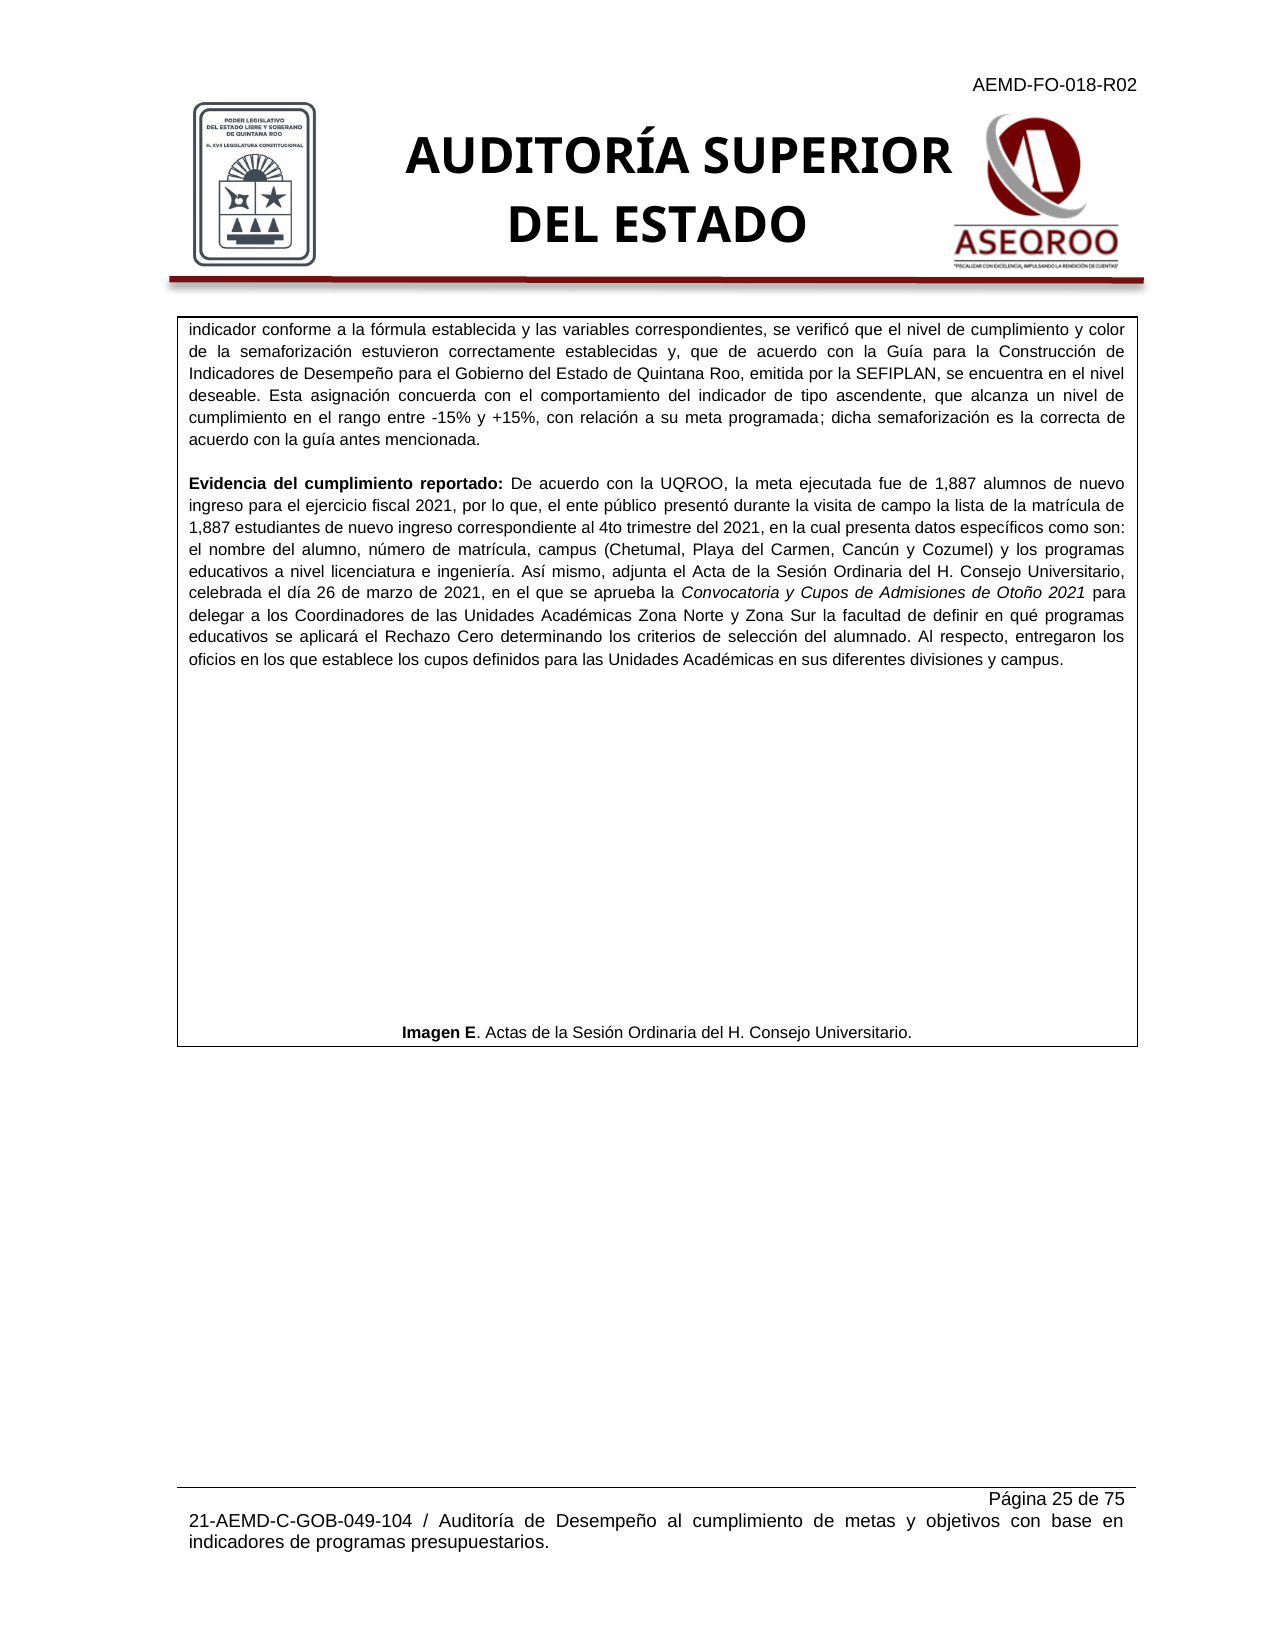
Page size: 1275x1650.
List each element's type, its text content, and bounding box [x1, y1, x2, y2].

picture [954, 114, 1118, 269]
picture [191, 100, 318, 268]
